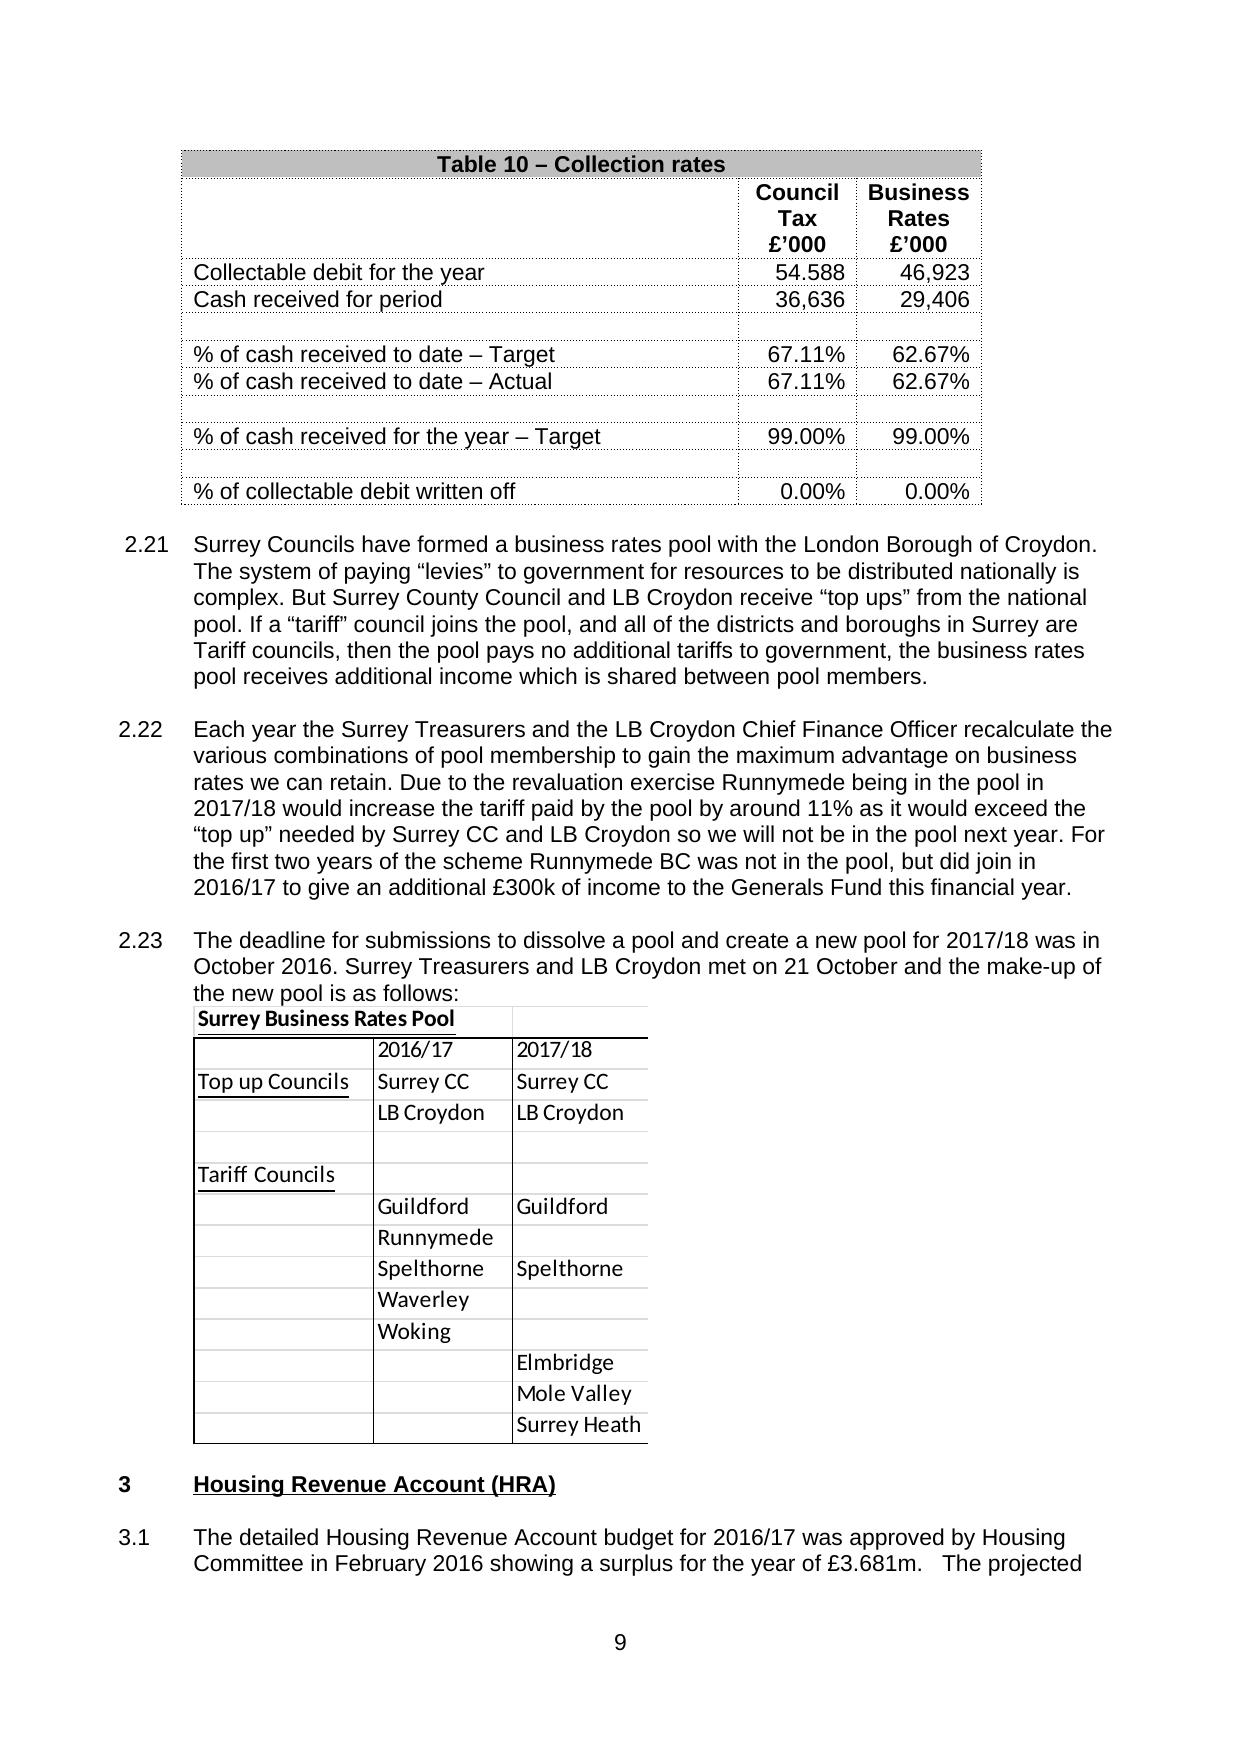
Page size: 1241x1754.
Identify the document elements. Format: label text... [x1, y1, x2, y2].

table_cell % of cash received for the year – Target [182, 422, 738, 449]
table_cell [856, 395, 981, 422]
table_cell 46,923 [856, 258, 981, 285]
table_cell Business Rates £’000 [856, 178, 981, 257]
table_cell [738, 449, 856, 477]
table_cell [182, 395, 738, 422]
table_cell 62.67% [856, 367, 981, 394]
table_cell Council Tax £’000 [738, 178, 856, 257]
table_cell [182, 312, 738, 340]
text 2.21 Surrey Councils have formed a business rates pool with the London Borough of Croydon. The system of paying “levies” to government for resources to be distributed nationally is complex. But Surrey County Council and LB Croydon receive “top ups” from the national pool. If a “tariff” council joins the pool, and all of the districts and boroughs in Surrey are Tariff councils, then the pool pays no additional tariffs to government, the business rates pool receives additional income which is shared between pool members. [118, 531, 1122, 689]
table_cell Collectable debit for the year [182, 258, 738, 285]
table_cell 36,636 [738, 285, 856, 312]
table_cell 62.67% [856, 340, 981, 367]
table_cell % of cash received to date – Target [182, 340, 738, 367]
table_header Table 10 – Collection rates [182, 150, 981, 177]
table_cell [182, 449, 738, 477]
table_cell [182, 178, 738, 257]
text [118, 1524, 1122, 1577]
table_cell [856, 449, 981, 477]
table_cell [738, 312, 856, 340]
text 3 Housing Revenue Account (HRA) [118, 1471, 1122, 1498]
table_cell 67.11% [738, 367, 856, 394]
table_cell 67.11% [738, 340, 856, 367]
text 2.23 The deadline for submissions to dissolve a pool and create a new pool for 2017/18 was in October 2016. Surrey Treasurers and LB Croydon met on 21 October and the make-up of the new pool is as follows: [118, 927, 1122, 1006]
table_cell % of cash received to date – Actual [182, 367, 738, 394]
table_cell 0.00% [738, 477, 856, 504]
table_cell 99.00% [856, 422, 981, 449]
table_cell % of collectable debit written off [182, 477, 738, 504]
table_cell [738, 395, 856, 422]
table_cell [856, 312, 981, 340]
table_cell 0.00% [856, 477, 981, 504]
table_cell 29,406 [856, 285, 981, 312]
table_cell Cash received for period [182, 285, 738, 312]
table_cell 54.588 [738, 258, 856, 285]
text 2.22 Each year the Surrey Treasurers and the LB Croydon Chief Finance Officer recalculate the various combinations of pool membership to gain the maximum advantage on business rates we can retain. Due to the revaluation exercise Runnymede being in the pool in 2017/18 would increase the tariff paid by the pool by around 11% as it would exceed the “top up” needed by Surrey CC and LB Croydon so we will not be in the pool next year. For the first two years of the scheme Runnymede BC was not in the pool, but did join in 2016/17 to give an additional £300k of income to the Generals Fund this financial year. [118, 716, 1122, 900]
table_cell 99.00% [738, 422, 856, 449]
